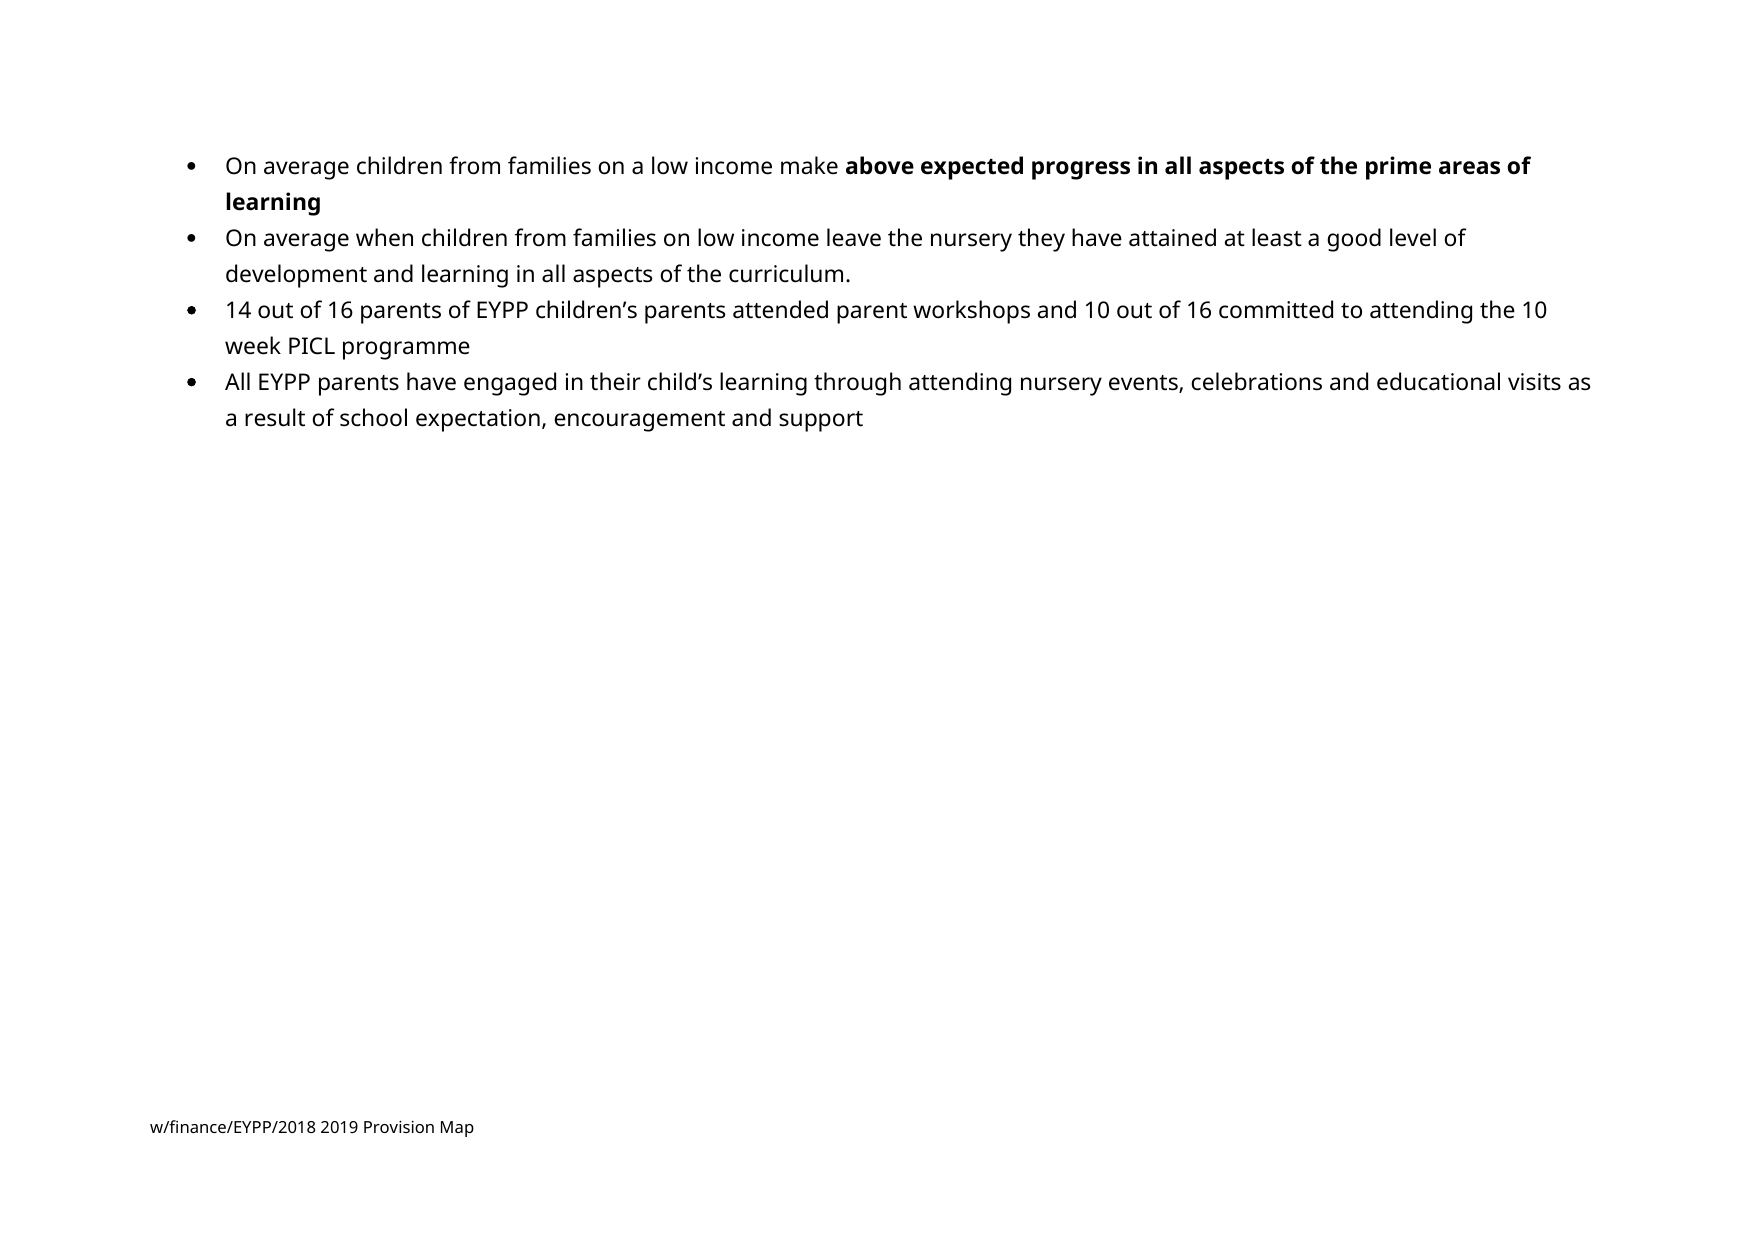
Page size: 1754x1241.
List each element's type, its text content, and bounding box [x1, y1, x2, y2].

list On average when children from families on low income leave the nursery they have attained at least a good level of development and learning in all aspects of the curriculum. [187, 222, 1604, 289]
list On average children from families on a low income make above expected progress in all aspects of the prime areas of learning [187, 150, 1604, 217]
list 14 out of 16 parents of EYPP children’s parents attended parent workshops and 10 out of 16 committed to attending the 10 week PICL programme [187, 294, 1604, 361]
list All EYPP parents have engaged in their child’s learning through attending nursery events, celebrations and educational visits as a result of school expectation, encouragement and support [187, 366, 1604, 433]
